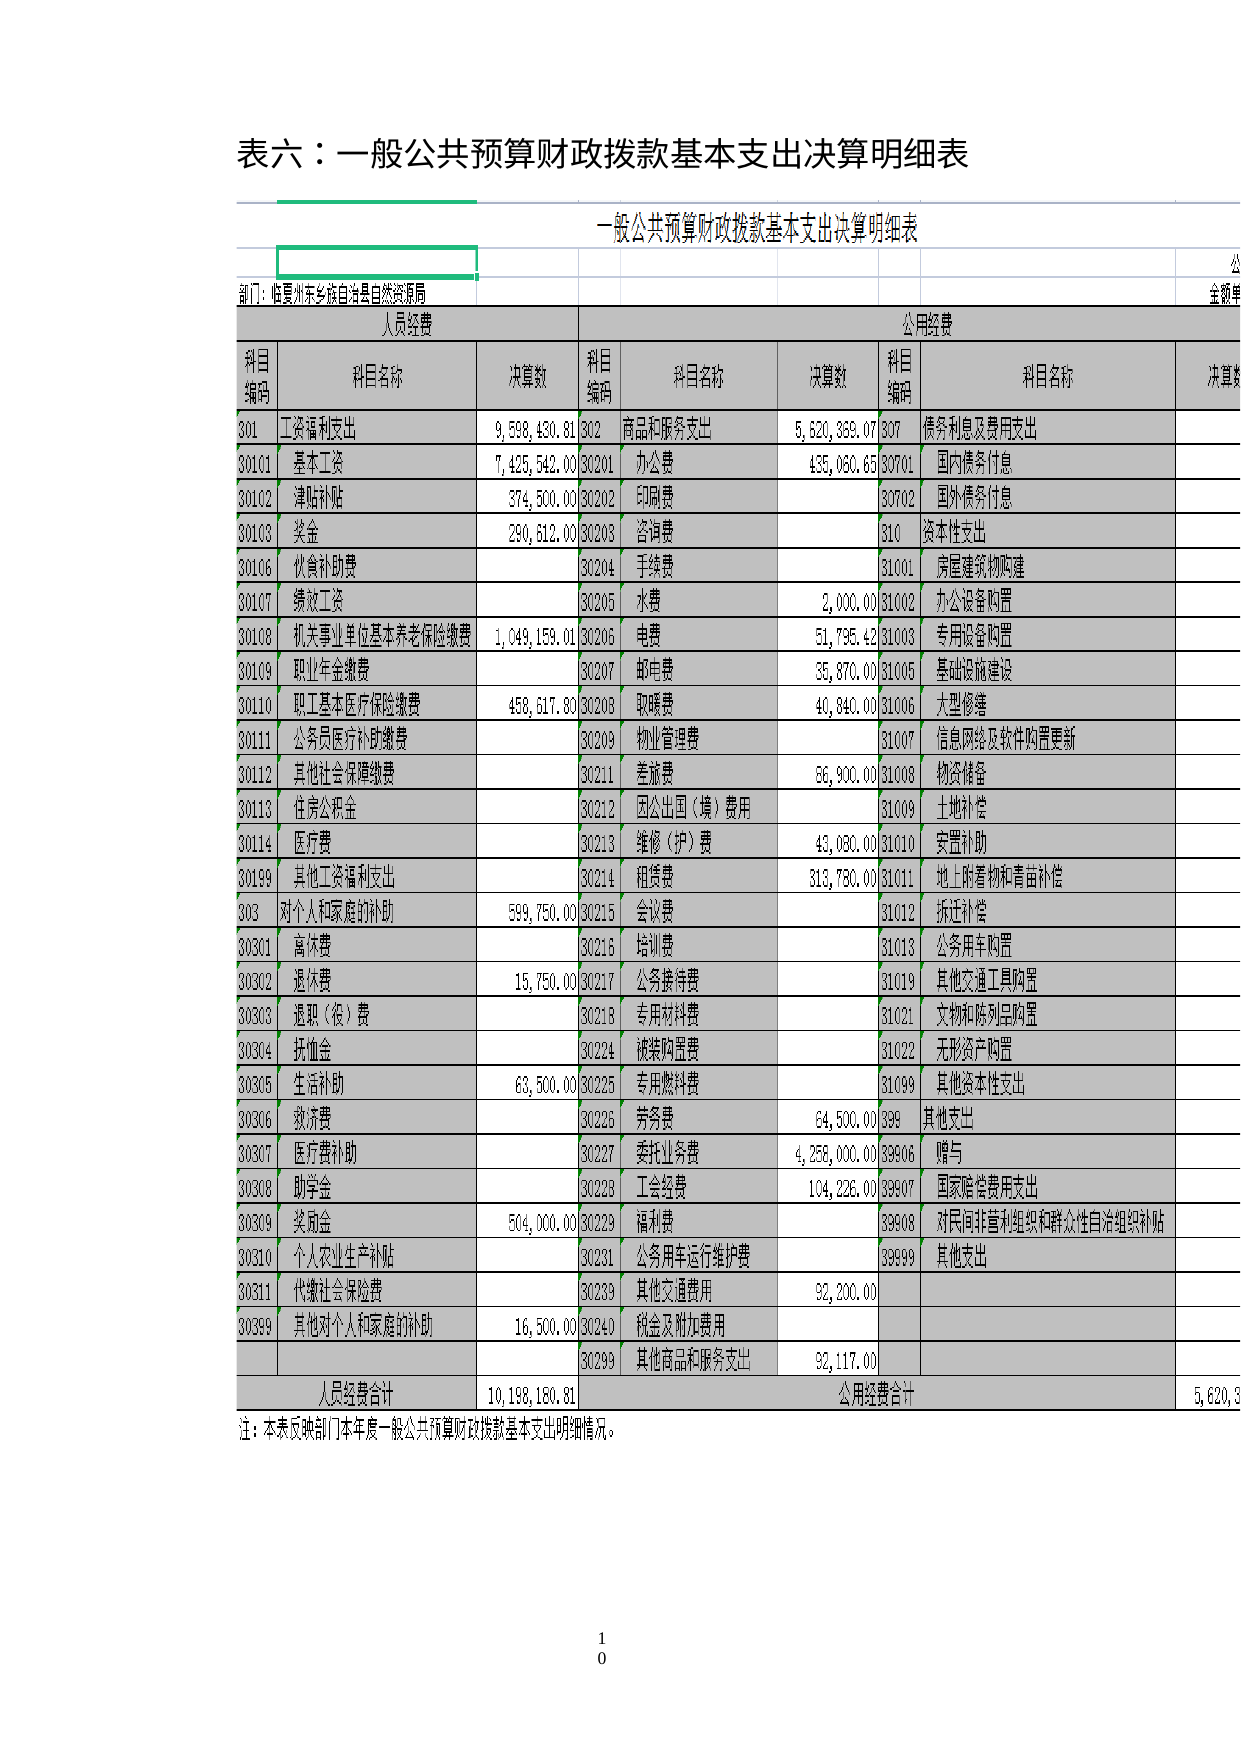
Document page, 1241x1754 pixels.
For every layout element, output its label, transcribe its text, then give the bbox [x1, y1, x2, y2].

picture [236, 200, 1241, 1444]
text 表六：一般公共预算财政拨款基本支出决算明细表 [170, 128, 1051, 176]
